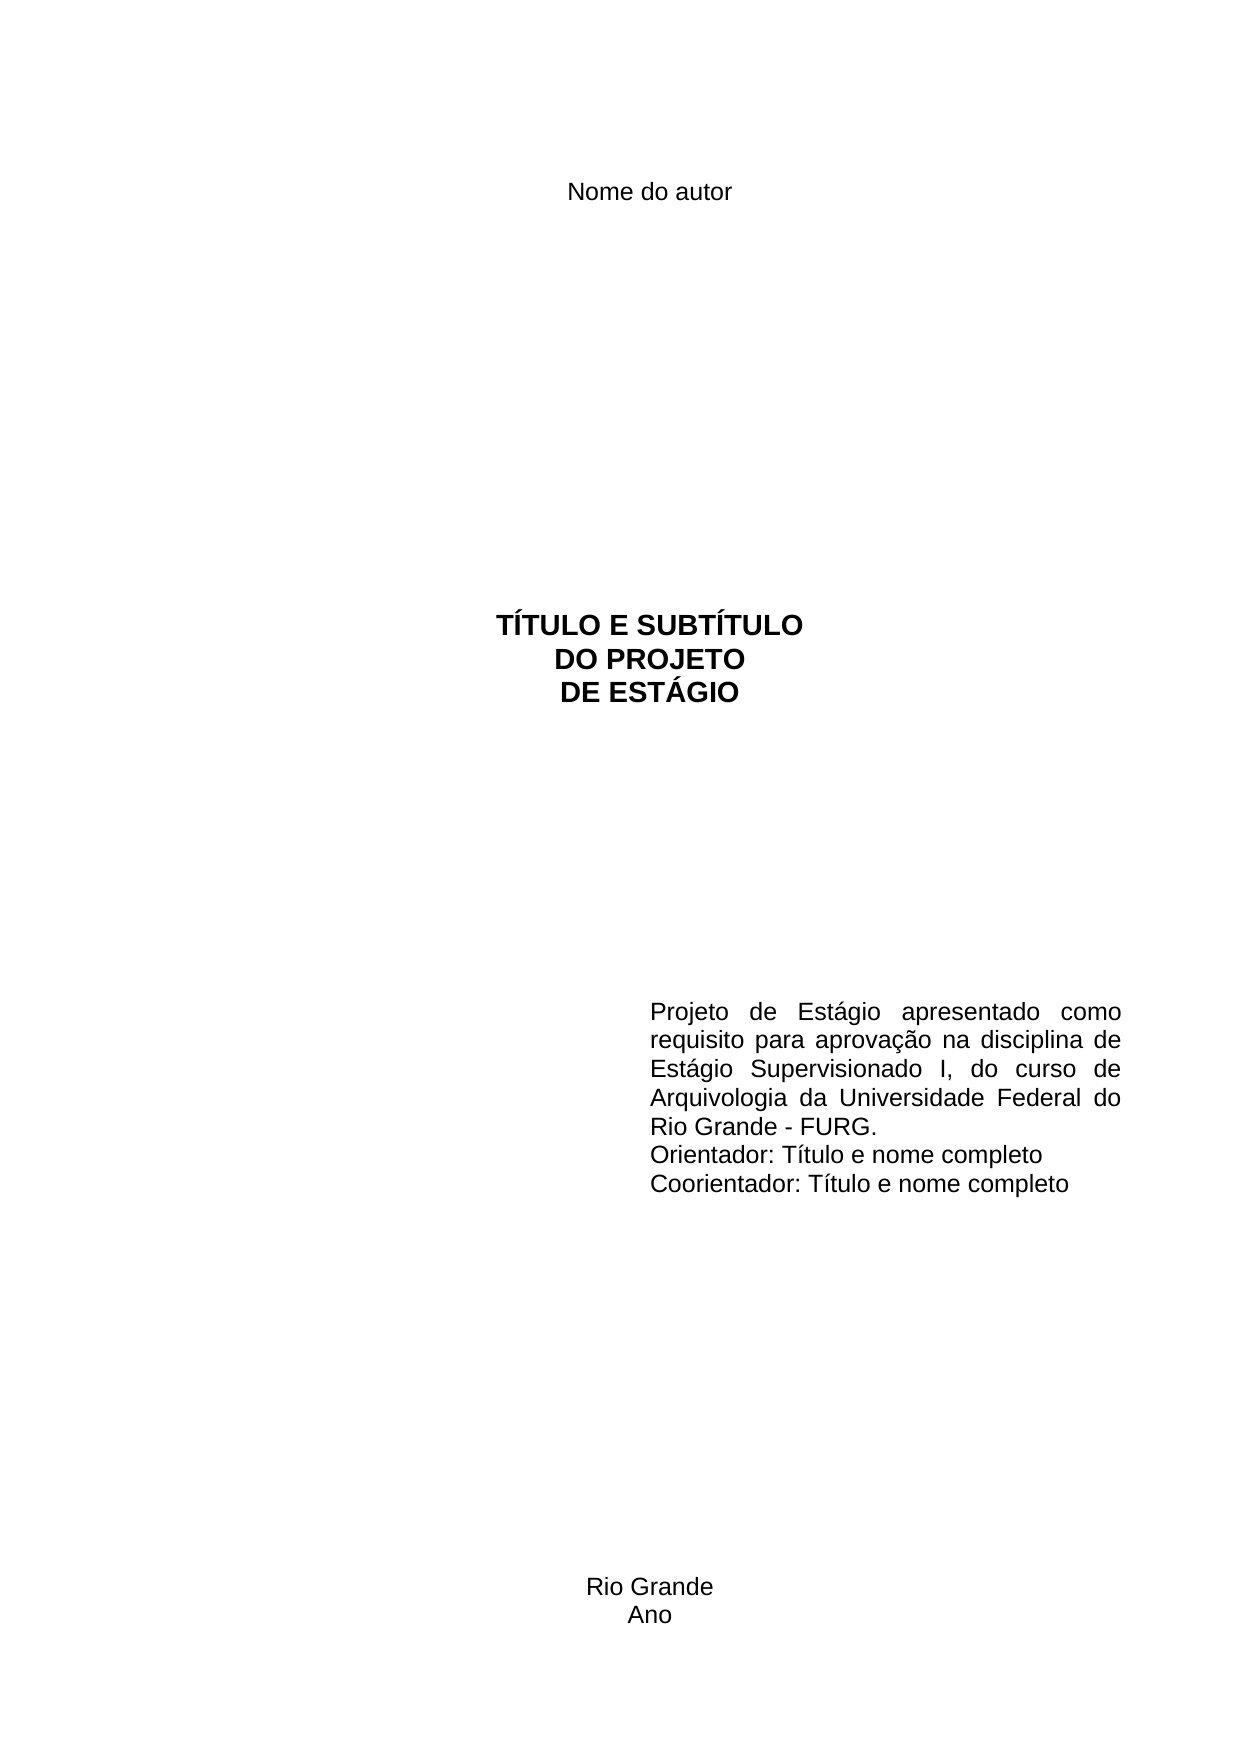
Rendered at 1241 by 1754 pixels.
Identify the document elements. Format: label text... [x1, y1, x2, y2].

text DE ESTÁGIO [177, 676, 1122, 709]
text Nome do autor [177, 177, 1122, 206]
text Rio Grande [177, 1572, 1122, 1600]
text Orientador: Título e nome completo [650, 1140, 1122, 1169]
text Projeto de Estágio apresentado como requisito para aprovação na disciplina de Estágio Supervisionado I, do curso de Arquivologia da Universidade Federal do Rio Grande - FURG. [650, 997, 1122, 1140]
text Ano [177, 1600, 1122, 1629]
text TÍTULO E SUBTÍTULO [177, 608, 1122, 642]
text Coorientador: Título e nome completo [650, 1169, 1122, 1198]
text DO PROJETO [177, 642, 1122, 676]
